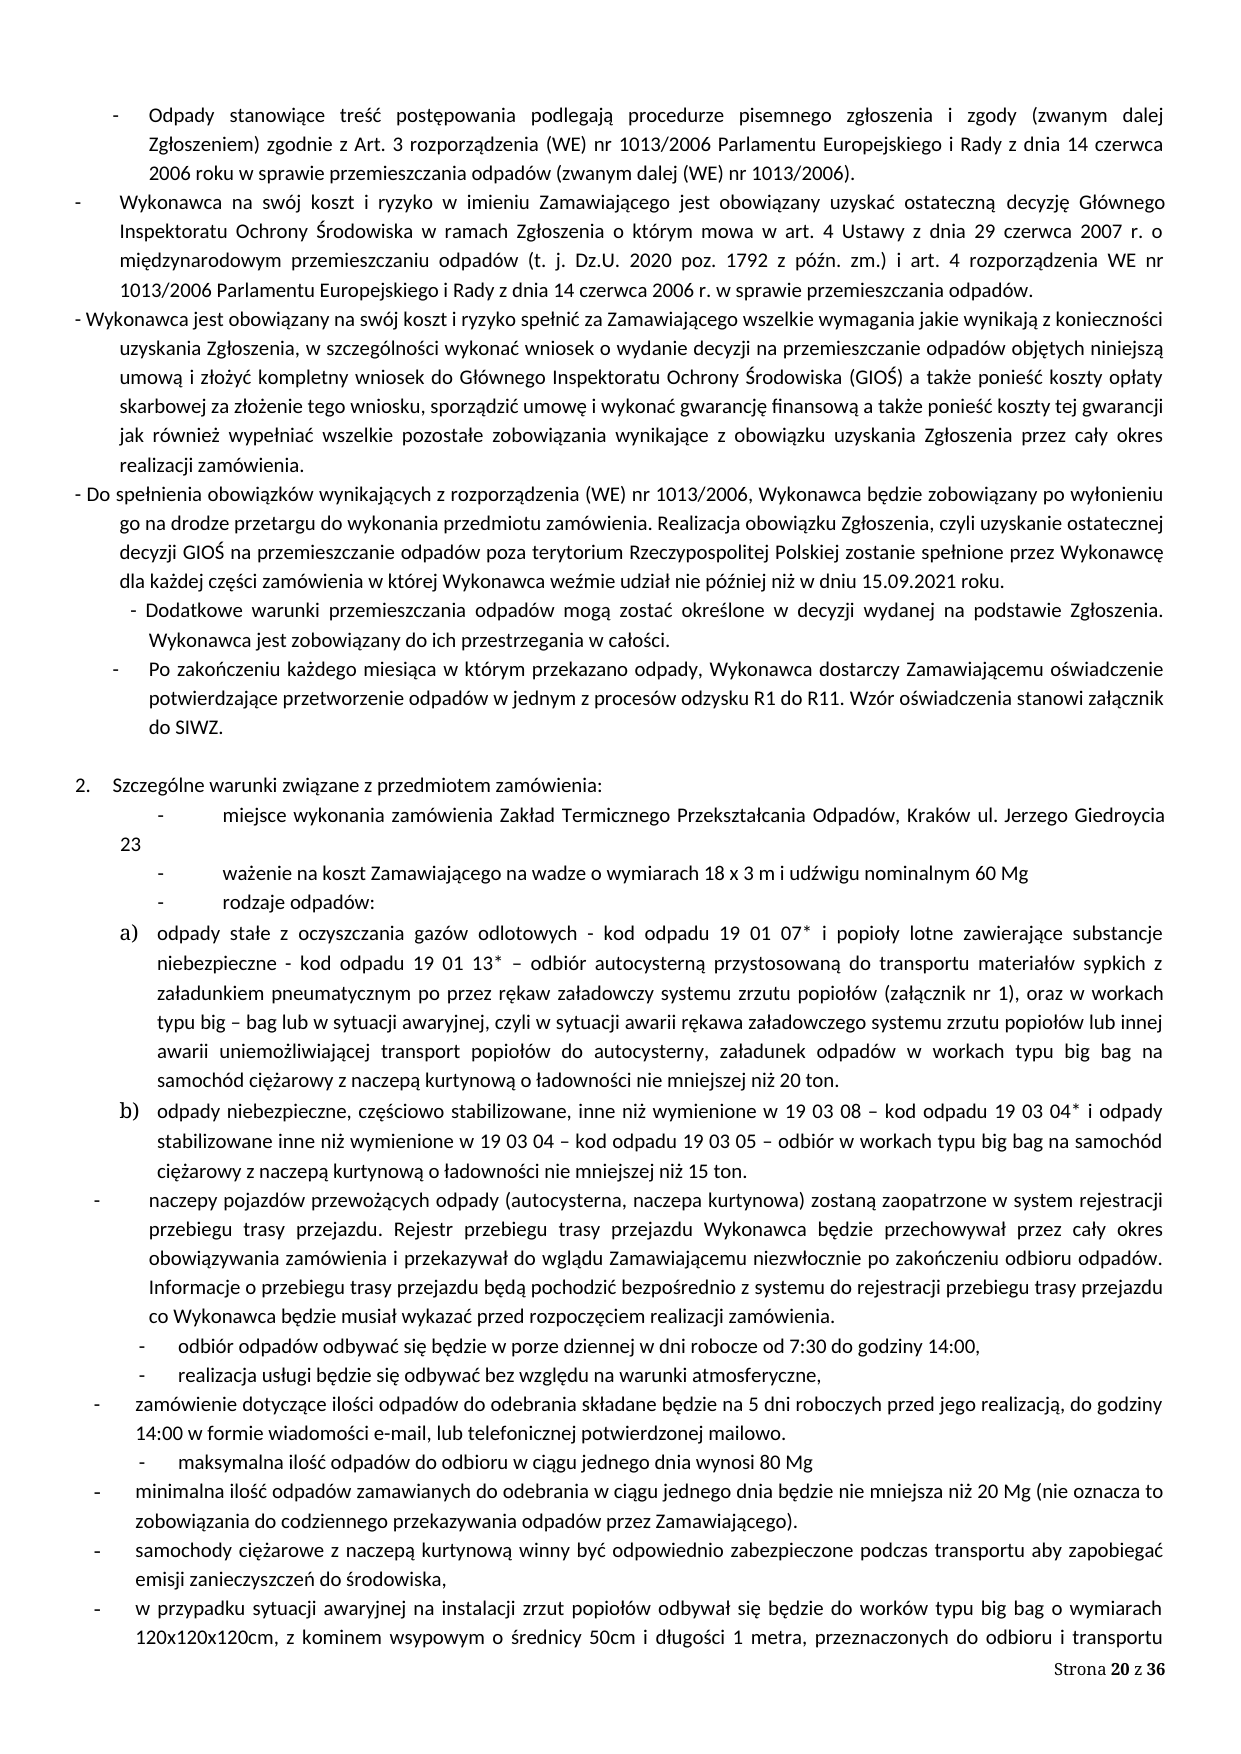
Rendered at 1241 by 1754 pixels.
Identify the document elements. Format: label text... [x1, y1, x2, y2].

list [94, 1595, 1165, 1650]
text - Odpady stanowiące treść postępowania podlegają procedurze pisemnego zgłoszenia i zgody (zwanym dalej Zgłoszeniem) zgodnie z Art. 3 rozporządzenia (WE) nr 1013/2006 Parlamentu Europejskiego i Rady z dnia 14 czerwca 2006 roku w sprawie przemieszczania odpadów (zwanym dalej (WE) nr 1013/2006). [112, 102, 1165, 186]
text - odbiór odpadów odbywać się będzie w porze dziennej w dni robocze od 7:30 do godziny 14:00, [120, 1333, 1165, 1358]
text - maksymalna ilość odpadów do odbioru w ciągu jednego dnia wynosi 80 Mg [120, 1449, 1165, 1475]
list minimalna ilość odpadów zamawianych do odebrania w ciągu jednego dnia będzie nie mniejsza niż 20 Mg (nie oznacza to zobowiązania do codziennego przekazywania odpadów przez Zamawiającego). [94, 1479, 1165, 1533]
text - rodzaje odpadów: [120, 889, 1165, 915]
text - Dodatkowe warunki przemieszczania odpadów mogą zostać określone w decyzji wydanej na podstawie Zgłoszenia. Wykonawca jest zobowiązany do ich przestrzegania w całości. [112, 598, 1165, 652]
text - ważenie na koszt Zamawiającego na wadze o wymiarach 18 x 3 m i udźwigu nominalnym 60 Mg [120, 860, 1165, 886]
text - Po zakończeniu każdego miesiąca w którym przekazano odpady, Wykonawca dostarczy Zamawiającemu oświadczenie potwierdzające przetworzenie odpadów w jednym z procesów odzysku R1 do R11. Wzór oświadczenia stanowi załącznik do SIWZ. [112, 656, 1165, 740]
text - realizacja usługi będzie się odbywać bez względu na warunki atmosferyczne, [120, 1362, 1165, 1387]
text - miejsce wykonania zamówienia Zakład Termicznego Przekształcania Odpadów, Kraków ul. Jerzego Giedroycia 23 [120, 802, 1165, 856]
text - Wykonawca jest obowiązany na swój koszt i ryzyko spełnić za Zamawiającego wszelkie wymagania jakie wynikają z konieczności uzyskania Zgłoszenia, w szczególności wykonać wniosek o wydanie decyzji na przemieszczanie odpadów objętych niniejszą umową i złożyć kompletny wniosek do Głównego Inspektoratu Ochrony Środowiska (GIOŚ) a także ponieść koszty opłaty skarbowej za złożenie tego wniosku, sporządzić umowę i wykonać gwarancję finansową a także ponieść koszty tej gwarancji jak również wypełniać wszelkie pozostałe zobowiązania wynikające z obowiązku uzyskania Zgłoszenia przez cały okres realizacji zamówienia. [74, 306, 1165, 477]
list odpady niebezpieczne, częściowo stabilizowane, inne niż wymienione w 19 03 08 – kod odpadu 19 03 04* i odpady stabilizowane inne niż wymienione w 19 03 04 – kod odpadu 19 03 05 – odbiór w workach typu big bag na samochód ciężarowy z naczepą kurtynową o ładowności nie mniejszej niż 15 ton. [119, 1096, 1165, 1183]
list Szczególne warunki związane z przedmiotem zamówienia: [75, 773, 1165, 798]
list - naczepy pojazdów przewożących odpady (autocysterna, naczepa kurtynowa) zostaną zaopatrzone w system rejestracji przebiegu trasy przejazdu. Rejestr przebiegu trasy przejazdu Wykonawca będzie przechowywał przez cały okres obowiązywania zamówienia i przekazywał do wglądu Zamawiającemu niezwłocznie po zakończeniu odbioru odpadów. Informacje o przebiegu trasy przejazdu będą pochodzić bezpośrednio z systemu do rejestracji przebiegu trasy przejazdu co Wykonawca będzie musiał wykazać przed rozpoczęciem realizacji zamówienia. [94, 1187, 1165, 1329]
text - Wykonawca na swój koszt i ryzyko w imieniu Zamawiającego jest obowiązany uzyskać ostateczną decyzję Głównego Inspektoratu Ochrony Środowiska w ramach Zgłoszenia o którym mowa w art. 4 Ustawy z dnia 29 czerwca 2007 r. o międzynarodowym przemieszczaniu odpadów (t. j. Dz.U. 2020 poz. 1792 z późn. zm.) i art. 4 rozporządzenia WE nr 1013/2006 Parlamentu Europejskiego i Rady z dnia 14 czerwca 2006 r. w sprawie przemieszczania odpadów. [74, 189, 1165, 302]
text - Do spełnienia obowiązków wynikających z rozporządzenia (WE) nr 1013/2006, Wykonawca będzie zobowiązany po wyłonieniu go na drodze przetargu do wykonania przedmiotu zamówienia. Realizacja obowiązku Zgłoszenia, czyli uzyskanie ostatecznej decyzji GIOŚ na przemieszczanie odpadów poza terytorium Rzeczypospolitej Polskiej zostanie spełnione przez Wykonawcę dla każdej części zamówienia w której Wykonawca weźmie udział nie później niż w dniu 15.09.2021 roku. [74, 481, 1165, 594]
list samochody ciężarowe z naczepą kurtynową winny być odpowiednio zabezpieczone podczas transportu aby zapobiegać emisji zanieczyszczeń do środowiska, [94, 1537, 1165, 1592]
text - zamówienie dotyczące ilości odpadów do odebrania składane będzie na 5 dni roboczych przed jego realizacją, do godziny 14:00 w formie wiadomości e-mail, lub telefonicznej potwierdzonej mailowo. [94, 1391, 1165, 1446]
list odpady stałe z oczyszczania gazów odlotowych - kod odpadu 19 01 07* i popioły lotne zawierające substancje niebezpieczne - kod odpadu 19 01 13* – odbiór autocysterną przystosowaną do transportu materiałów sypkich z załadunkiem pneumatycznym po przez rękaw załadowczy systemu zrzutu popiołów (załącznik nr 1), oraz w workach typu big – bag lub w sytuacji awaryjnej, czyli w sytuacji awarii rękawa załadowczego systemu zrzutu popiołów lub innej awarii uniemożliwiającej transport popiołów do autocysterny, załadunek odpadów w workach typu big bag na samochód ciężarowy z naczepą kurtynową o ładowności nie mniejszej niż 20 ton. [119, 918, 1165, 1093]
